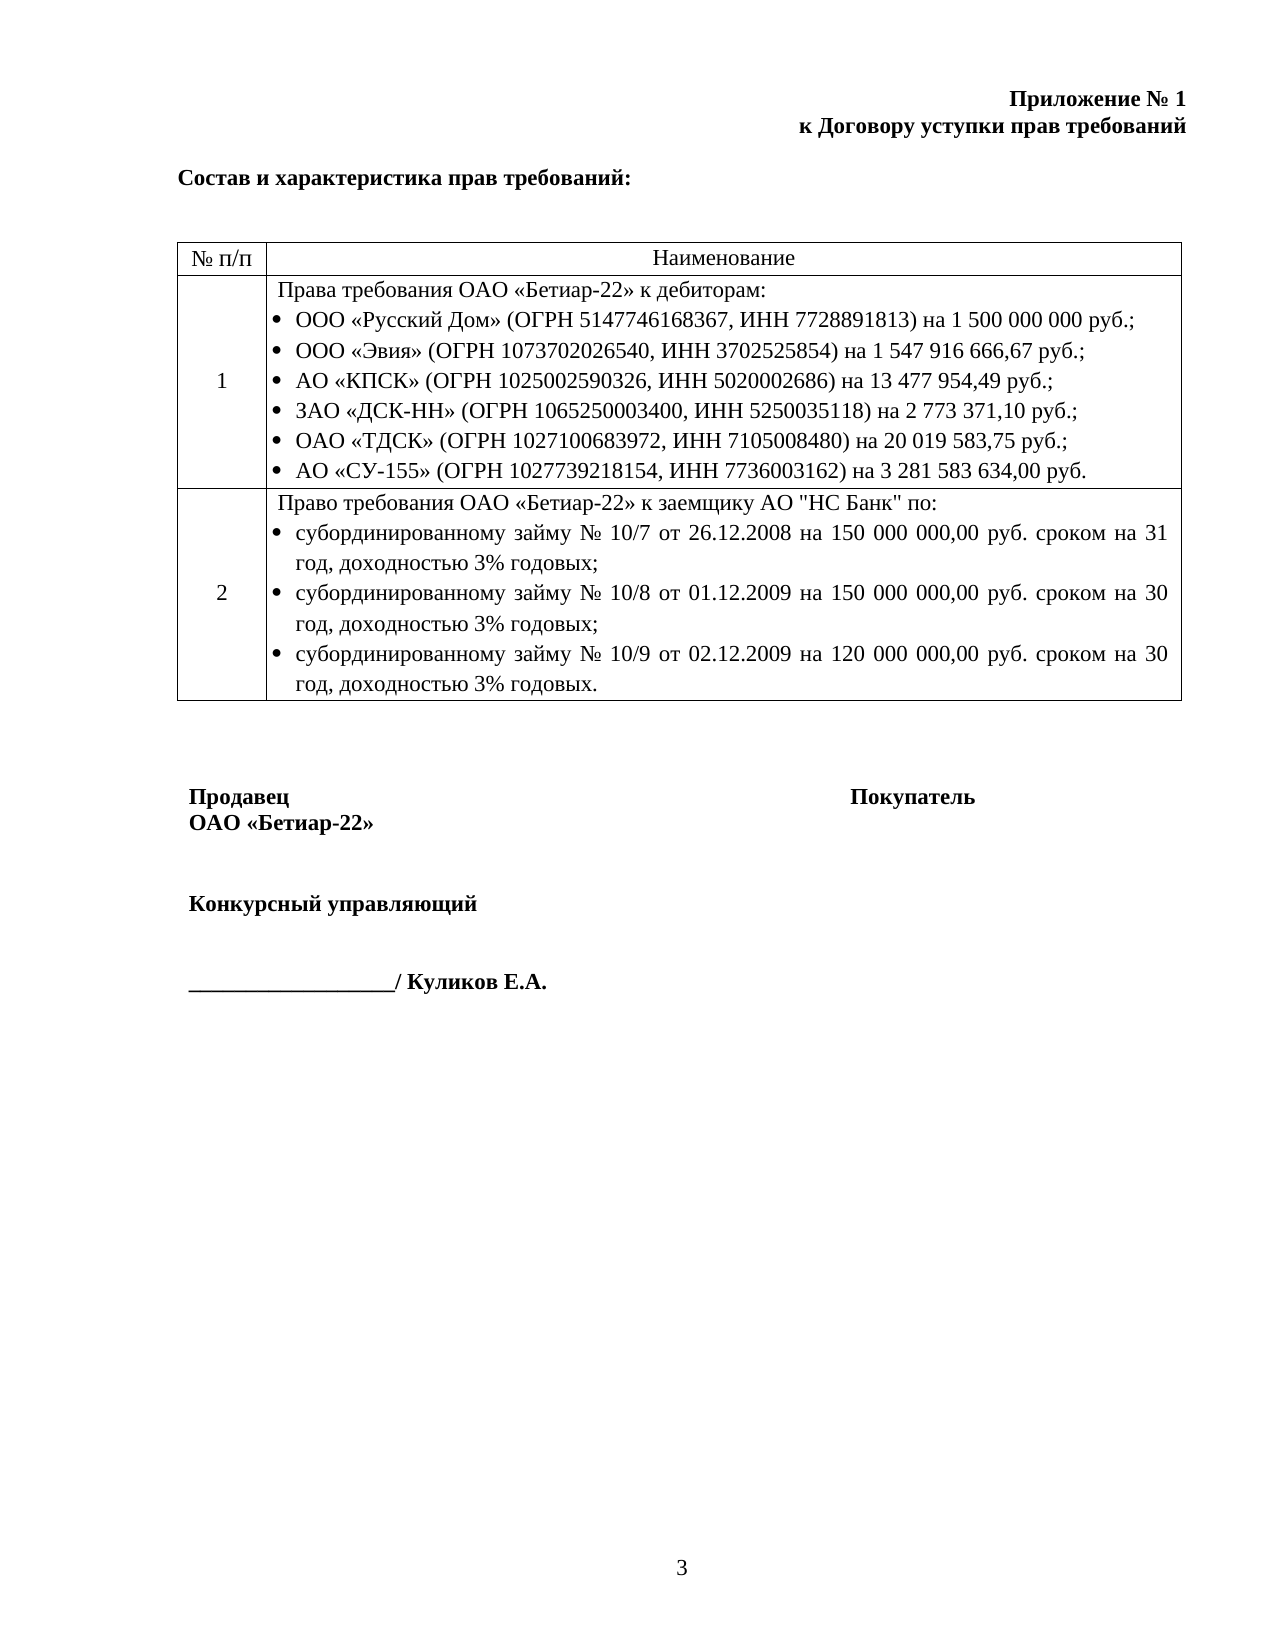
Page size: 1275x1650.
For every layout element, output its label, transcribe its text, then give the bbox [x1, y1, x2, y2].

table_cell Права требования ОАО «Бетиар-22» к дебиторам: ООО «Русский Дом» (ОГРН 5147746168367, ИНН 7728891813) на 1 500 000 000 руб.; ООО «Эвия» (ОГРН 1073702026540, ИНН 3702525854) на 1 547 916 666,67 руб.; АО «КПСК» (ОГРН 1025002590326, ИНН 5020002686) на 13 477 954,49 руб.; ЗАО «ДСК-НН» (ОГРН 1065250003400, ИНН 5250035118) на 2 773 371,10 руб.; ОАО «ТДСК» (ОГРН 1027100683972, ИНН 7105008480) на 20 019 583,75 руб.; АО «СУ-155» (ОГРН 1027739218154, ИНН 7736003162) на 3 281 583 634,00 руб. [267, 276, 1181, 488]
text Состав и характеристика прав требований: [177, 164, 1186, 191]
text к Договору уступки прав требований [177, 112, 1186, 138]
table_header Продавец ОАО «Бетиар-22» Конкурсный управляющий __________________/ Куликов Е.А. [177, 783, 659, 994]
table_cell 1 [178, 276, 266, 488]
table_header № п/п [178, 243, 266, 275]
table_cell Право требования ОАО «Бетиар-22» к заемщику АО "НС Банк" по: субординированному займу № 10/7 от 26.12.2008 на 150 000 000,00 руб. сроком на 31 год, доходностью 3% годовых; субординированному займу № 10/8 от 01.12.2009 на 150 000 000,00 руб. сроком на 30 год, доходностью 3% годовых; субординированному займу № 10/9 от 02.12.2009 на 120 000 000,00 руб. сроком на 30 год, доходностью 3% годовых. [267, 489, 1181, 700]
table_cell 2 [178, 489, 266, 700]
table_header Покупатель [659, 783, 1166, 994]
text Приложение № 1 [177, 85, 1186, 112]
table_header Наименование [267, 243, 1181, 275]
